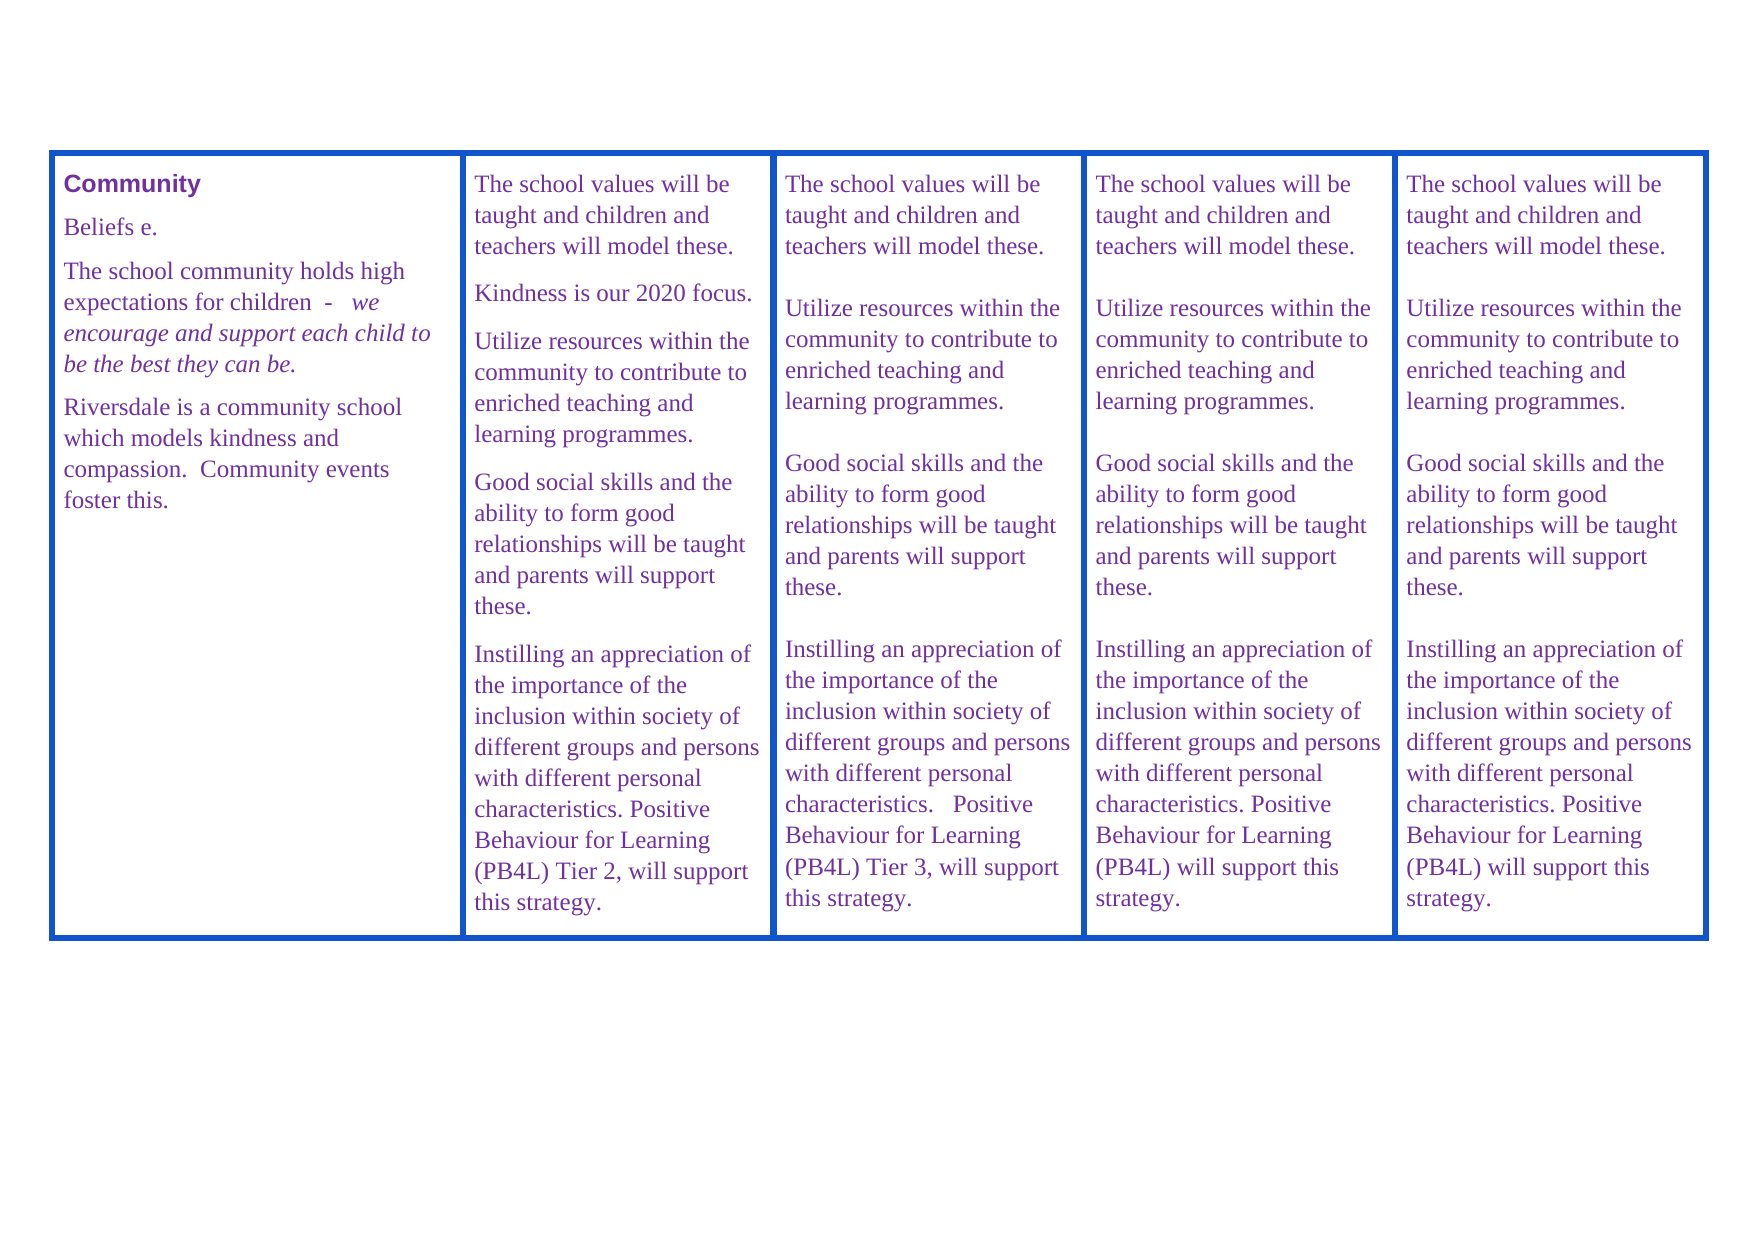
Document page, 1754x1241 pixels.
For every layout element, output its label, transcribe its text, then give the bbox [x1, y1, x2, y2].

table_cell The school values will be taught and children and teachers will model these. Utilize resources within the community to contribute to enriched teaching and learning programmes. Good social skills and the ability to form good relationships will be taught and parents will support these. Instilling an appreciation of the importance of the inclusion within society of different groups and persons with different personal characteristics. Positive Behaviour for Learning (PB4L) will support this strategy. [1398, 156, 1703, 935]
table_cell Community Beliefs e. The school community holds high expectations for children - we encourage and support each child to be the best they can be. Riversdale is a community school which models kindness and compassion. Community events foster this. [55, 156, 460, 935]
table_cell The school values will be taught and children and teachers will model these. Utilize resources within the community to contribute to enriched teaching and learning programmes. Good social skills and the ability to form good relationships will be taught and parents will support these. Instilling an appreciation of the importance of the inclusion within society of different groups and persons with different personal characteristics. Positive Behaviour for Learning (PB4L) will support this strategy. [1087, 156, 1392, 935]
table_cell The school values will be taught and children and teachers will model these. Kindness is our 2020 focus. Utilize resources within the community to contribute to enriched teaching and learning programmes. Good social skills and the ability to form good relationships will be taught and parents will support these. Instilling an appreciation of the importance of the inclusion within society of different groups and persons with different personal characteristics. Positive Behaviour for Learning (PB4L) Tier 2, will support this strategy. [466, 156, 770, 935]
table_cell The school values will be taught and children and teachers will model these. Utilize resources within the community to contribute to enriched teaching and learning programmes. Good social skills and the ability to form good relationships will be taught and parents will support these. Instilling an appreciation of the importance of the inclusion within society of different groups and persons with different personal characteristics. Positive Behaviour for Learning (PB4L) Tier 3, will support this strategy. [777, 156, 1081, 935]
